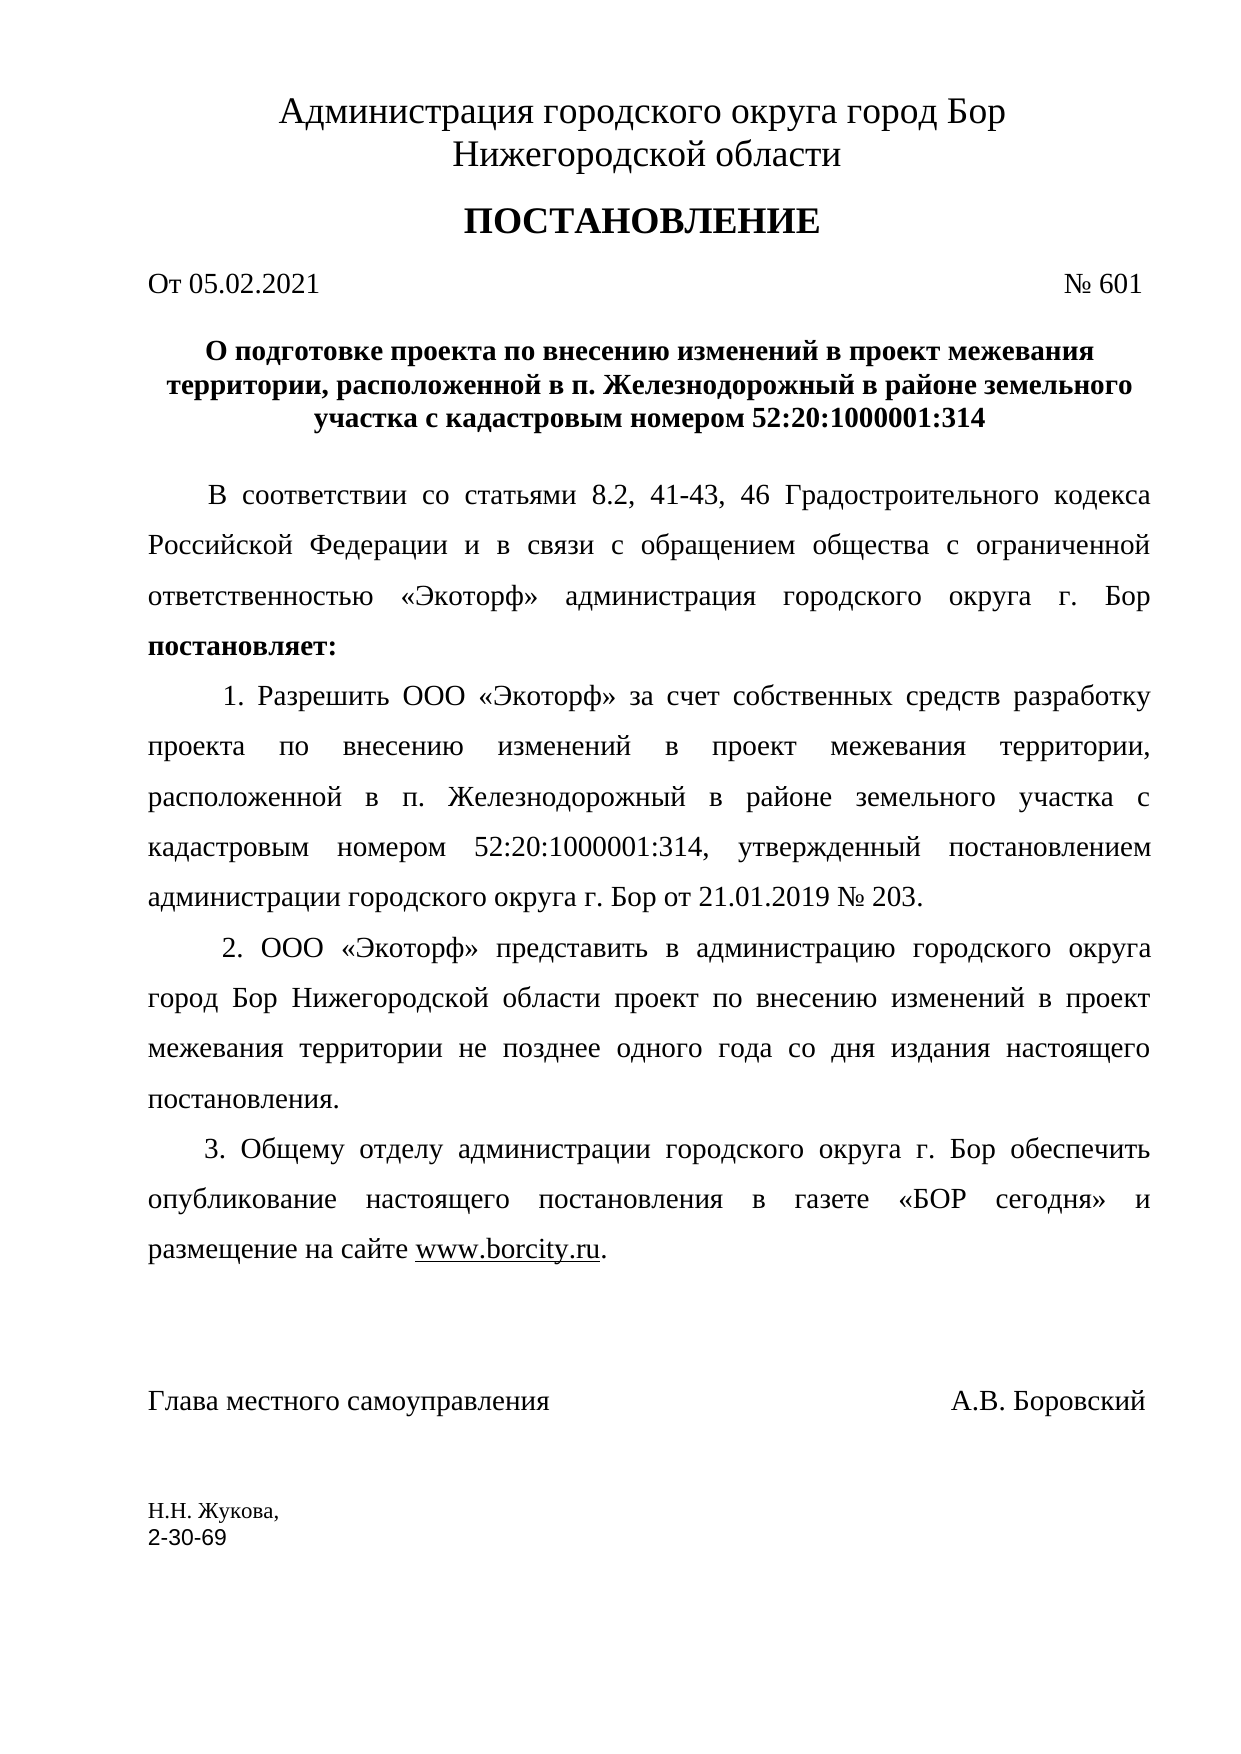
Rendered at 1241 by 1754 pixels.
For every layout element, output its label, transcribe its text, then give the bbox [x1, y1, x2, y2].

text Нижегородской области [133, 132, 1152, 175]
text От 05.02.2021 № 601 [148, 266, 1152, 300]
text Глава местного самоуправления А.В. Боровский [148, 1383, 1152, 1416]
subtitle 1. Разрешить ООО «Экоторф» за счет собственных средств разработку проекта по внесению изменений в проект межевания территории, расположенной в п. Железнодорожный в районе земельного участка с кадастровым номером 52:20:1000001:314, утвержденный постановлением администрации городского округа г. Бор от 21.01.2019 № 203. [148, 678, 1152, 913]
text В соответствии со статьями 8.2, 41-43, 46 Градостроительного кодекса Российской Федерации и в связи с обращением общества с ограниченной ответственностью «Экоторф» администрация городского округа г. Бор постановляет: [148, 477, 1152, 661]
text Администрация городского округа город Бор [133, 89, 1152, 132]
text ПОСТАНОВЛЕНИЕ [133, 199, 1152, 242]
text 2-30-69 [148, 1524, 1152, 1550]
text 2. ООО «Экоторф» представить в администрацию городского округа город Бор Нижегородской области проект по внесению изменений в проект межевания территории не позднее одного года со дня издания настоящего постановления. [148, 930, 1152, 1114]
text 3. Общему отделу администрации городского округа г. Бор обеспечить опубликование настоящего постановления в газете «БОР сегодня» и размещение на сайте www.borcity.ru. [148, 1131, 1152, 1265]
subtitle О подготовке проекта по внесению изменений в проект межевания территории, расположенной в п. Железнодорожный в районе земельного участка с кадастровым номером 52:20:1000001:314 [148, 333, 1152, 434]
text Н.Н. Жукова, [148, 1498, 1152, 1524]
